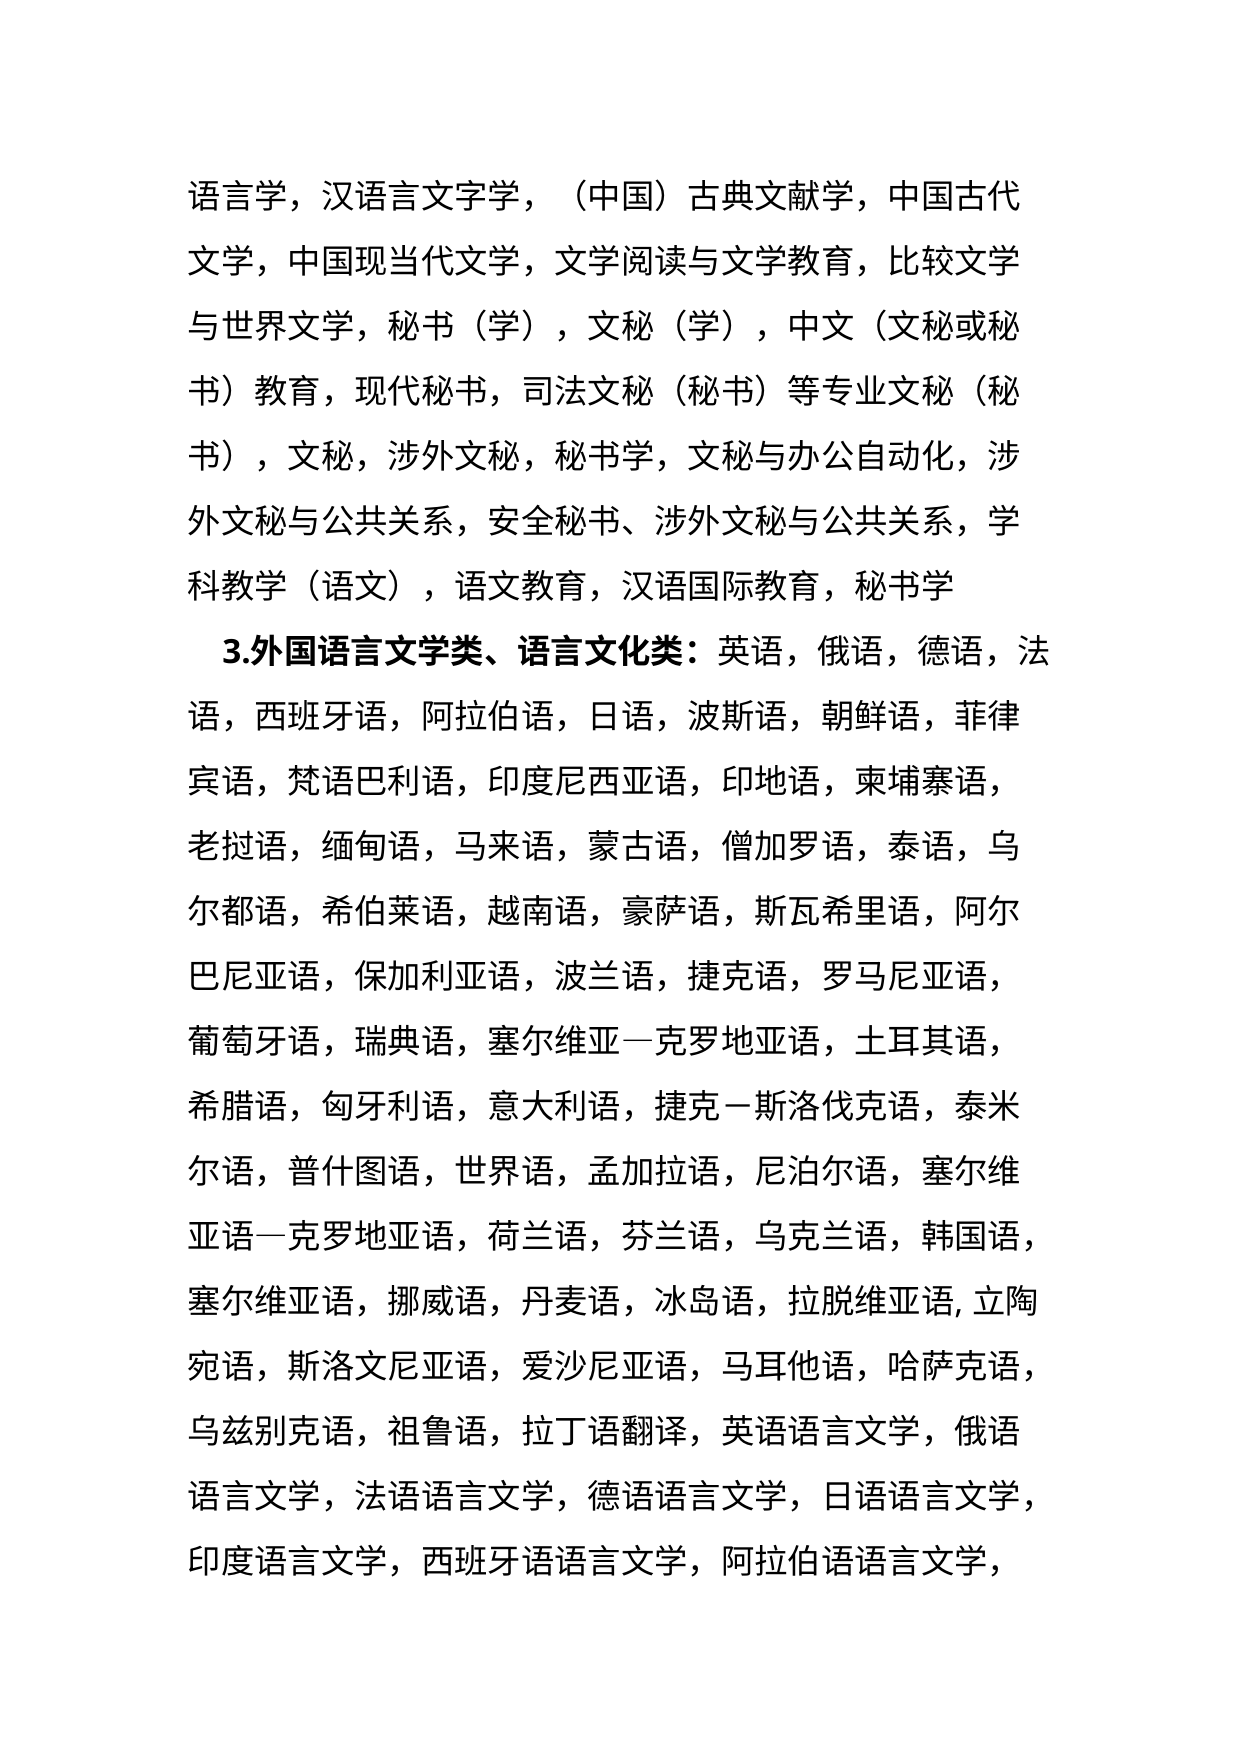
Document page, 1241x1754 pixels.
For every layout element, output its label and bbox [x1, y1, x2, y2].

text [187, 162, 1053, 617]
text [187, 617, 1053, 1592]
